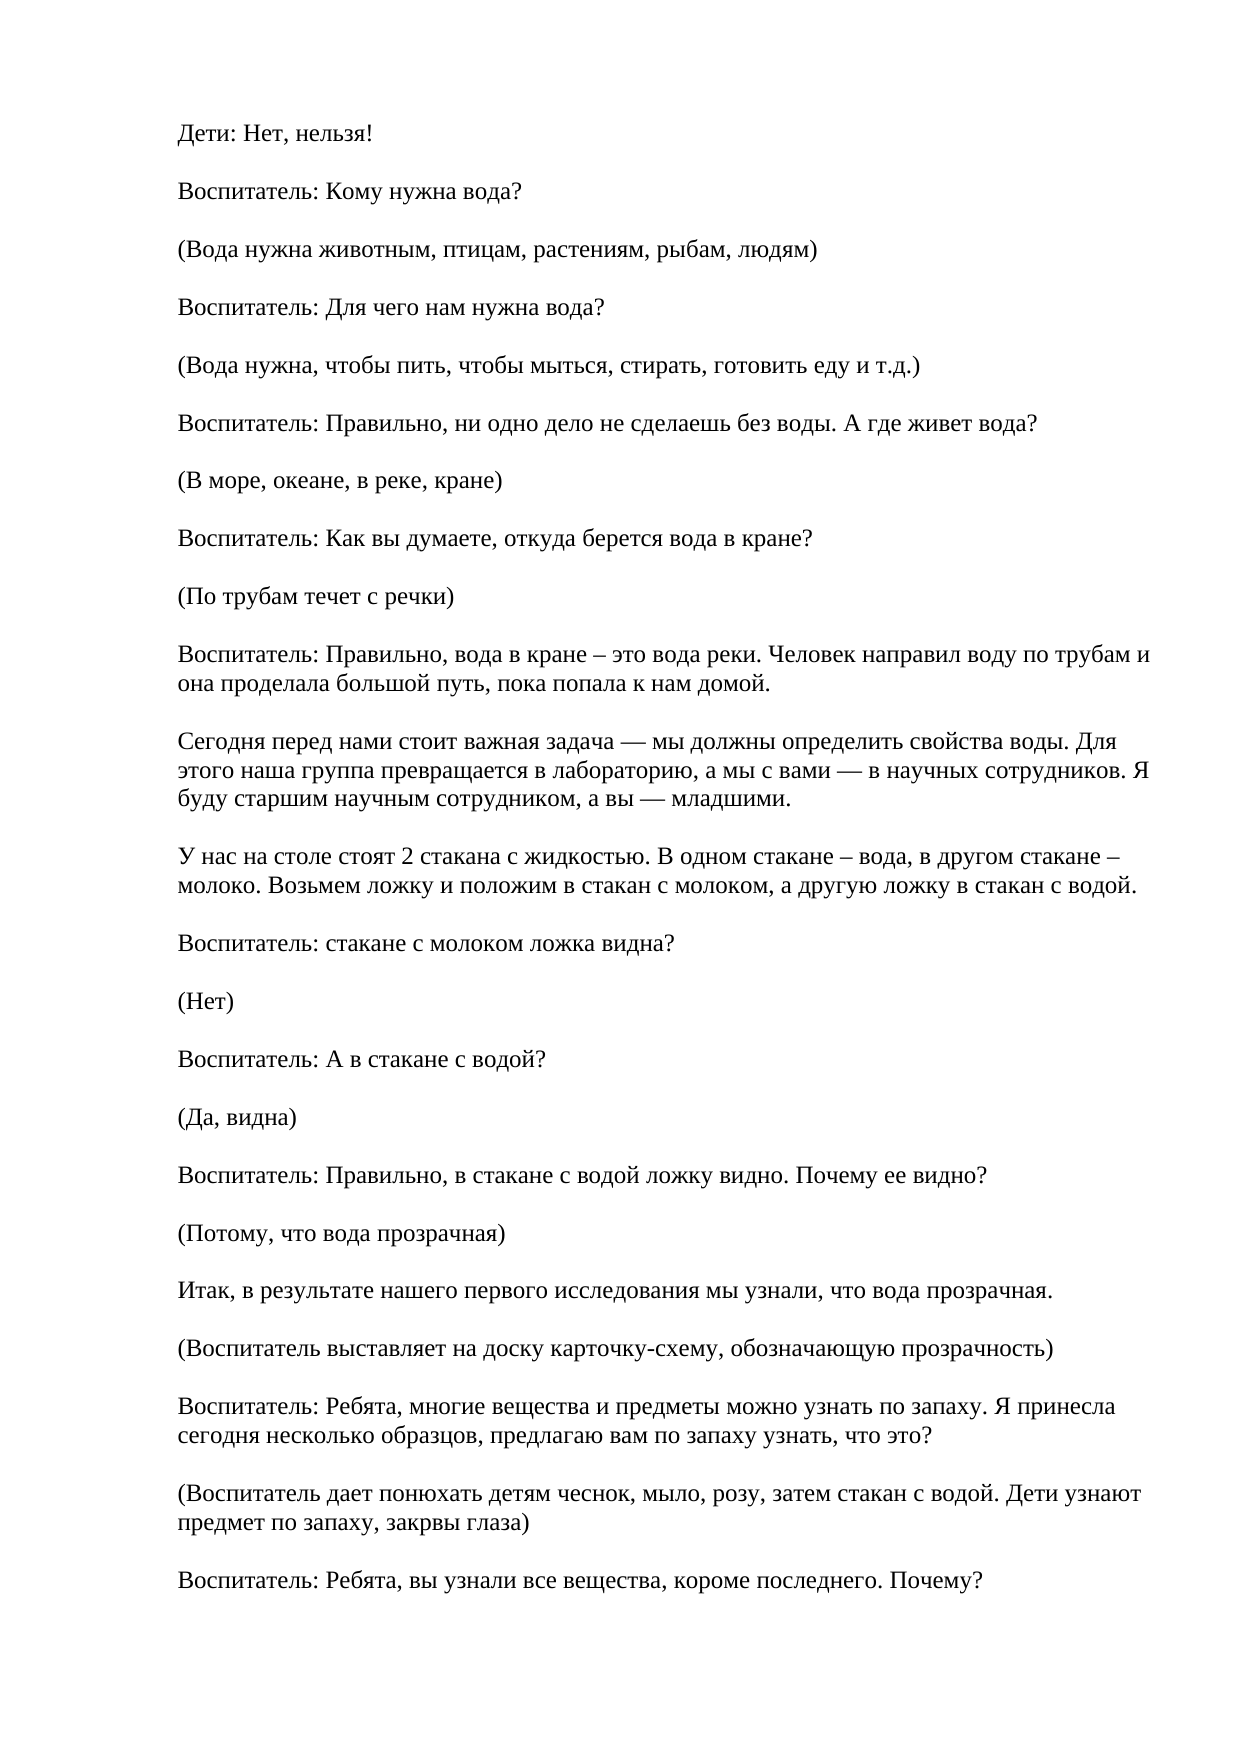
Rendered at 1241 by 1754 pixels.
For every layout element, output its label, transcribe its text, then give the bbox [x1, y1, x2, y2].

text Дети: Нет, нельзя! [177, 118, 1152, 147]
text Воспитатель: Для чего нам нужна вода? [177, 292, 1152, 321]
text У нас на столе стоят 2 стакана с жидкостью. В одном стакане – вода, в другом стакане – молоко. Возьмем ложку и положим в стакан с молоком, а другую ложку в стакан с водой. [177, 841, 1152, 899]
text Воспитатель: Ребята, многие вещества и предметы можно узнать по запаху. Я принесла сегодня несколько образцов, предлагаю вам по запаху узнать, что это? [177, 1391, 1152, 1449]
text (В море, океане, в реке, кране) [177, 466, 1152, 494]
text Воспитатель: А в стакане с водой? [177, 1044, 1152, 1073]
text (Да, видна) [177, 1102, 1152, 1131]
text Сегодня перед нами стоит важная задача — мы должны определить свойства воды. Для этого наша группа превращается в лабораторию, а мы с вами — в научных сотрудников. Я буду старшим научным сотрудником, а вы — младшими. [177, 726, 1152, 812]
text Воспитатель: Правильно, в стакане с водой ложку видно. Почему ее видно? [177, 1160, 1152, 1188]
text (Воспитатель дает понюхать детям чеснок, мыло, розу, затем стакан с водой. Дети узнают предмет по запаху, закрвы глаза) [177, 1478, 1152, 1536]
text Воспитатель: Правильно, вода в кране – это вода реки. Человек направил воду по трубам и она проделала большой путь, пока попала к нам домой. [177, 639, 1152, 697]
text (Вода нужна, чтобы пить, чтобы мыться, стирать, готовить еду и т.д.) [177, 350, 1152, 378]
text Воспитатель: Ребята, вы узнали все вещества, короме последнего. Почему? [177, 1565, 1152, 1593]
text Воспитатель: стакане с молоком ложка видна? [177, 928, 1152, 957]
text Воспитатель: Как вы думаете, откуда берется вода в кране? [177, 523, 1152, 552]
text (По трубам течет с речки) [177, 581, 1152, 610]
text (Вода нужна животным, птицам, растениям, рыбам, людям) [177, 234, 1152, 263]
text Воспитатель: Кому нужна вода? [177, 176, 1152, 205]
text Воспитатель: Правильно, ни одно дело не сделаешь без воды. А где живет вода? [177, 408, 1152, 436]
text (Воспитатель выставляет на доску карточку-схему, обозначающую прозрачность) [177, 1333, 1152, 1362]
text Итак, в результате нашего первого исследования мы узнали, что вода прозрачная. [177, 1276, 1152, 1304]
text (Потому, что вода прозрачная) [177, 1218, 1152, 1246]
text (Нет) [177, 986, 1152, 1015]
